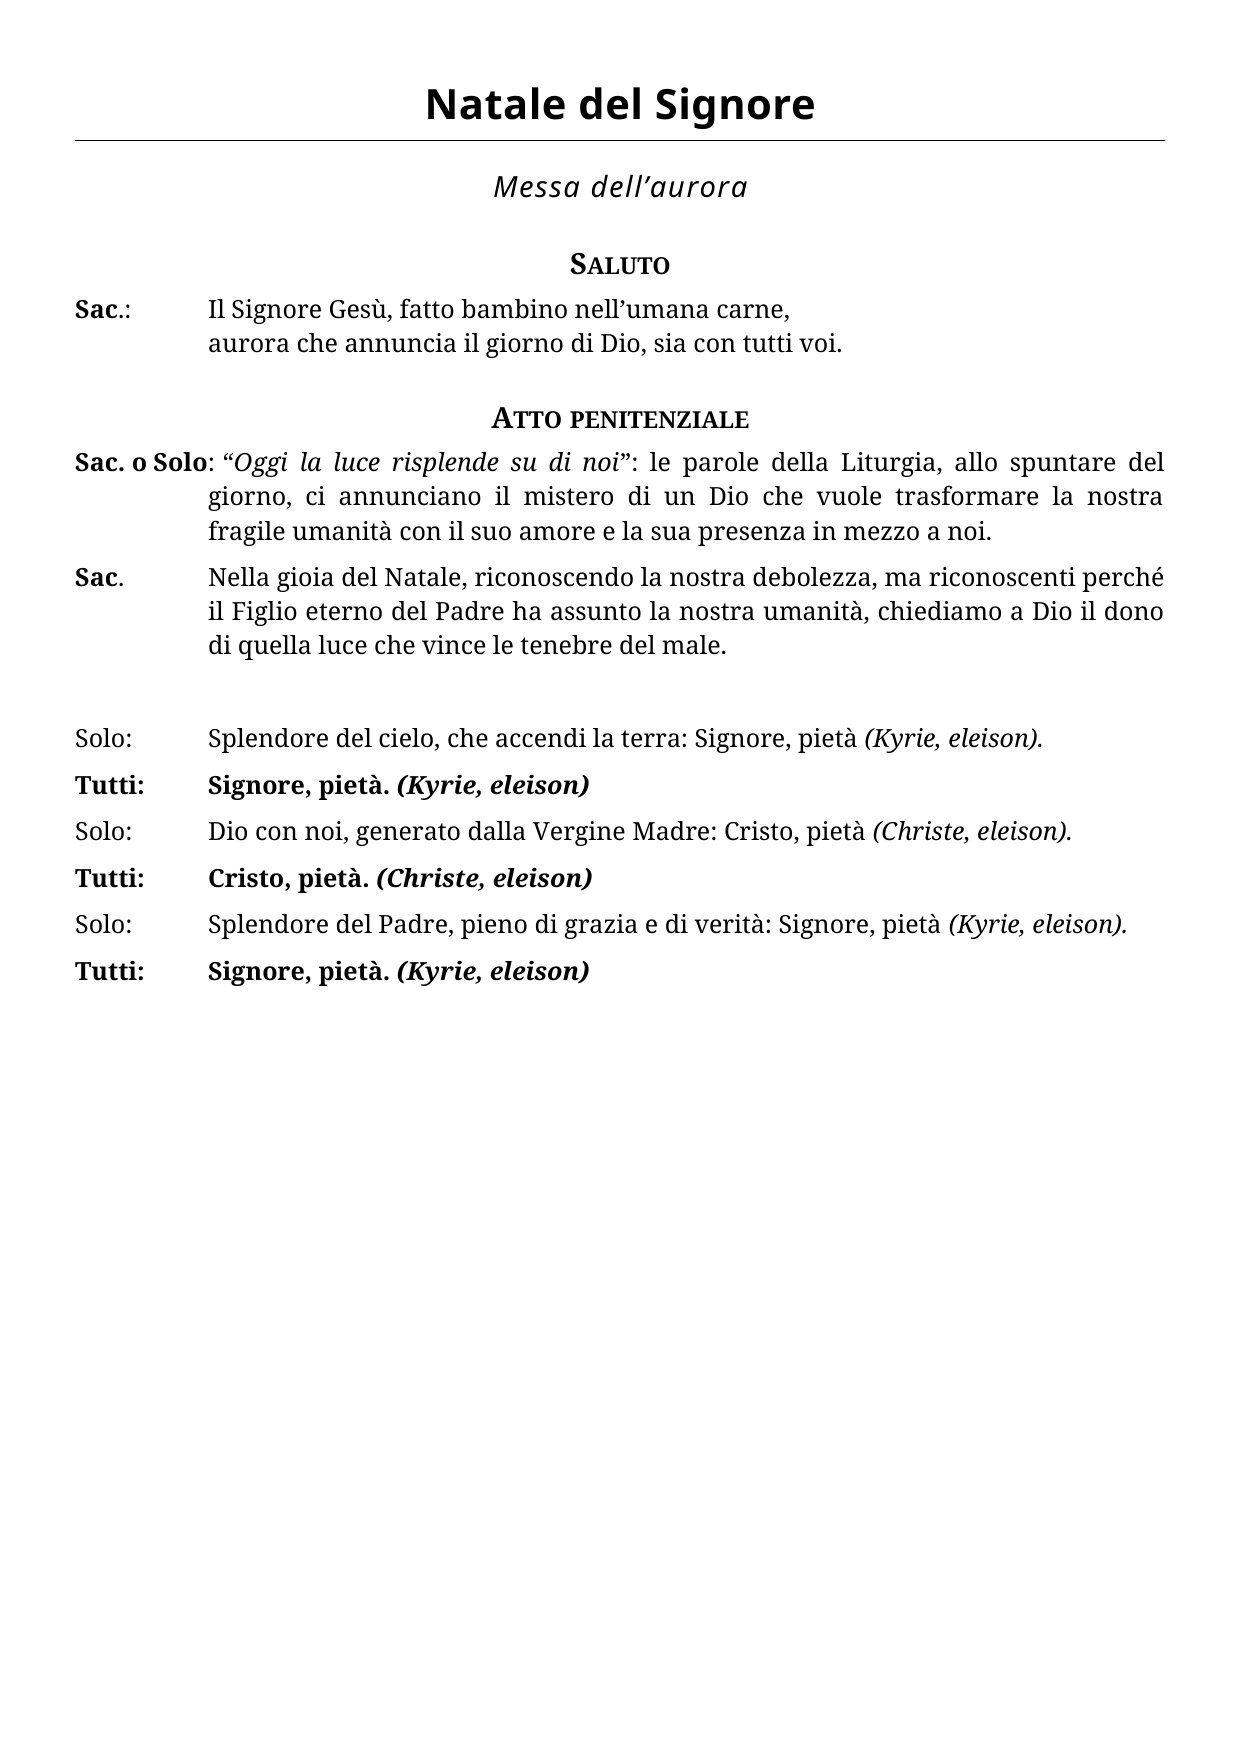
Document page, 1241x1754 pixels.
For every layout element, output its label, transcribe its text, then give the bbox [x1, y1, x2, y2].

text Atto penitenziale [75, 397, 1165, 437]
text Sac. Nella gioia del Natale, riconoscendo la nostra debolezza, ma riconoscenti perché il Figlio eterno del Padre ha assunto la nostra umanità, chiediamo a Dio il dono di quella luce che vince le tenebre del male. [75, 560, 1165, 662]
text Sac. o Solo: “Oggi la luce risplende su di noi”: le parole della Liturgia, allo spuntare del giorno, ci annunciano il mistero di un Dio che vuole trasformare la nostra fragile umanità con il suo amore e la sua presenza in mezzo a noi. [75, 445, 1165, 547]
text Sac.: Il Signore Gesù, fatto bambino nell’umana carne, aurora che annuncia il giorno di Dio, sia con tutti voi. [75, 291, 1165, 359]
text Solo: Splendore del Padre, pieno di grazia e di verità: Signore, pietà (Kyrie, eleison). [75, 907, 1165, 941]
text Natale del Signore [75, 75, 1165, 140]
text Solo: Splendore del cielo, che accendi la terra: Signore, pietà (Kyrie, eleison). [75, 721, 1165, 755]
text Tutti: Cristo, pietà. (Christe, eleison) [75, 861, 1165, 895]
text Messa dell’aurora [75, 166, 1165, 206]
text Solo: Dio con noi, generato dalla Vergine Madre: Cristo, pietà (Christe, eleison). [75, 814, 1165, 848]
text Saluto [75, 243, 1165, 283]
text Tutti: Signore, pietà. (Kyrie, eleison) [75, 767, 1165, 802]
text Tutti: Signore, pietà. (Kyrie, eleison) [75, 954, 1165, 988]
